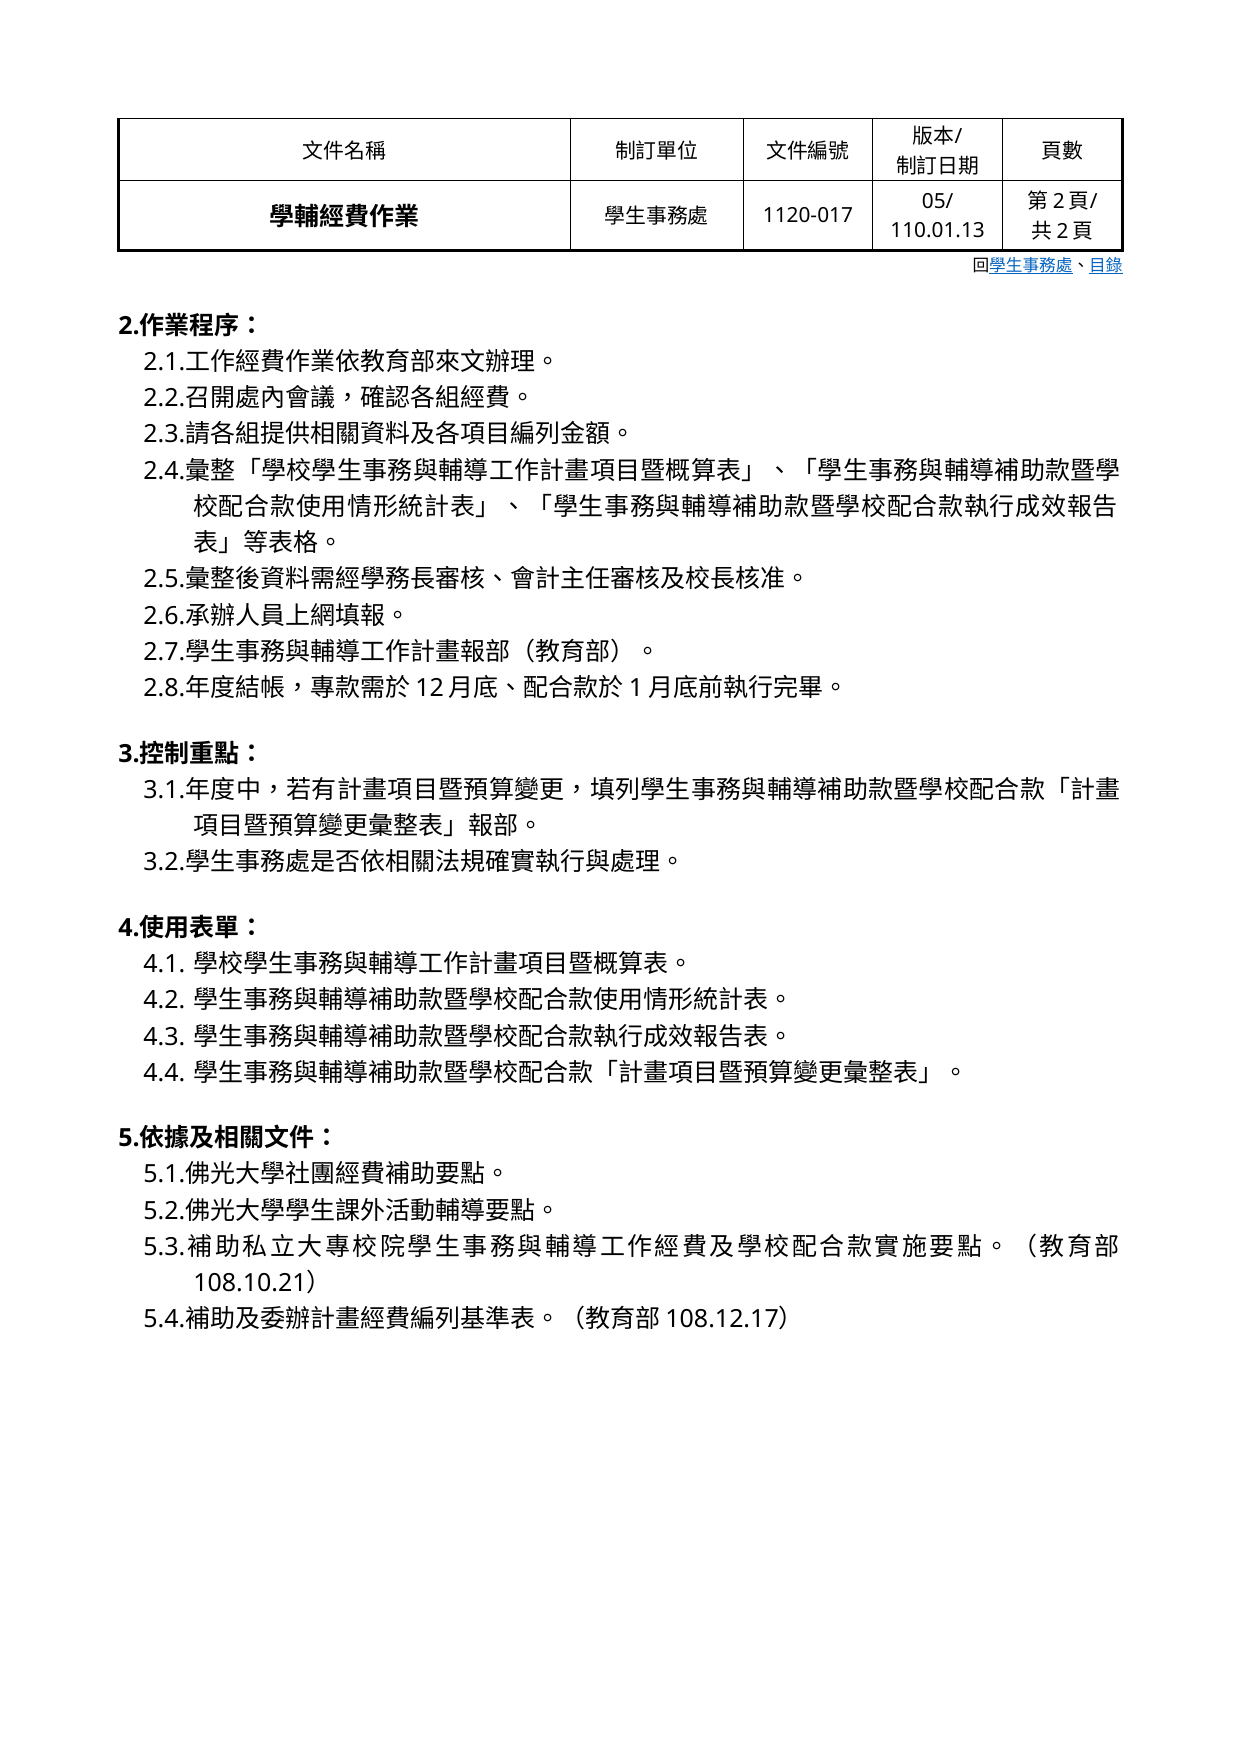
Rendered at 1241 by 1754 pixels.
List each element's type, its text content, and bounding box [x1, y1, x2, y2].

text 2.8.年度結帳，專款需於12月底、配合款於1月底前執行完畢。 [143, 668, 1122, 704]
table_cell 學輔經費作業 [120, 181, 570, 249]
list 學生事務與輔導補助款暨學校配合款「計畫項目暨預算變更彙整表」。 [143, 1052, 1122, 1088]
table_cell 1120-017 [744, 181, 872, 249]
text 2.5.彙整後資料需經學務長審核、會計主任審核及校長核准。 [143, 559, 1122, 595]
text 3.1.年度中，若有計畫項目暨預算變更，填列學生事務與輔導補助款暨學校配合款「計畫項目暨預算變更彙整表」報部。 [143, 769, 1122, 842]
table_cell 文件編號 [744, 119, 872, 180]
text 回學生事務處、目錄 [118, 252, 1122, 276]
table_cell 頁數 [1003, 119, 1121, 180]
text 2.2.召開處內會議，確認各組經費。 [143, 378, 1122, 414]
text 2.1.工作經費作業依教育部來文辦理。 [143, 341, 1122, 378]
text 2.作業程序： [118, 305, 1122, 341]
text 5.3.補助私立大專校院學生事務與輔導工作經費及學校配合款實施要點。（教育部108.10.21） [143, 1226, 1122, 1299]
text 2.4.彙整「學校學生事務與輔導工作計畫項目暨概算表」、「學生事務與輔導補助款暨學校配合款使用情形統計表」、「學生事務與輔導補助款暨學校配合款執行成效報告表」等表格。 [143, 450, 1122, 559]
table_cell 學生事務處 [571, 181, 743, 249]
list 學生事務與輔導補助款暨學校配合款執行成效報告表。 [143, 1016, 1122, 1052]
text 3.控制重點： [118, 733, 1122, 769]
text 4.使用表單： [118, 907, 1122, 943]
table_cell 文件名稱 [120, 119, 570, 180]
list 學生事務與輔導補助款暨學校配合款使用情形統計表。 [143, 980, 1122, 1016]
text 5.2.佛光大學學生課外活動輔導要點。 [143, 1190, 1122, 1226]
table_cell 制訂單位 [571, 119, 743, 180]
text 3.2.學生事務處是否依相關法規確實執行與處理。 [143, 842, 1122, 878]
table_cell 版本/ 制訂日期 [873, 119, 1002, 180]
list 學校學生事務與輔導工作計畫項目暨概算表。 [143, 943, 1122, 980]
text 2.7.學生事務與輔導工作計畫報部（教育部）。 [143, 631, 1122, 668]
text 5.1.佛光大學社團經費補助要點。 [143, 1154, 1122, 1190]
table_cell 05/ 110.01.13 [873, 181, 1002, 249]
text 2.3.請各組提供相關資料及各項目編列金額。 [143, 414, 1122, 450]
text 2.6.承辦人員上網填報。 [143, 595, 1122, 631]
table_cell 第2頁/ 共2頁 [1003, 181, 1121, 249]
text 5.依據及相關文件： [118, 1118, 1122, 1154]
text 5.4.補助及委辦計畫經費編列基準表。（教育部108.12.17） [143, 1299, 1122, 1335]
